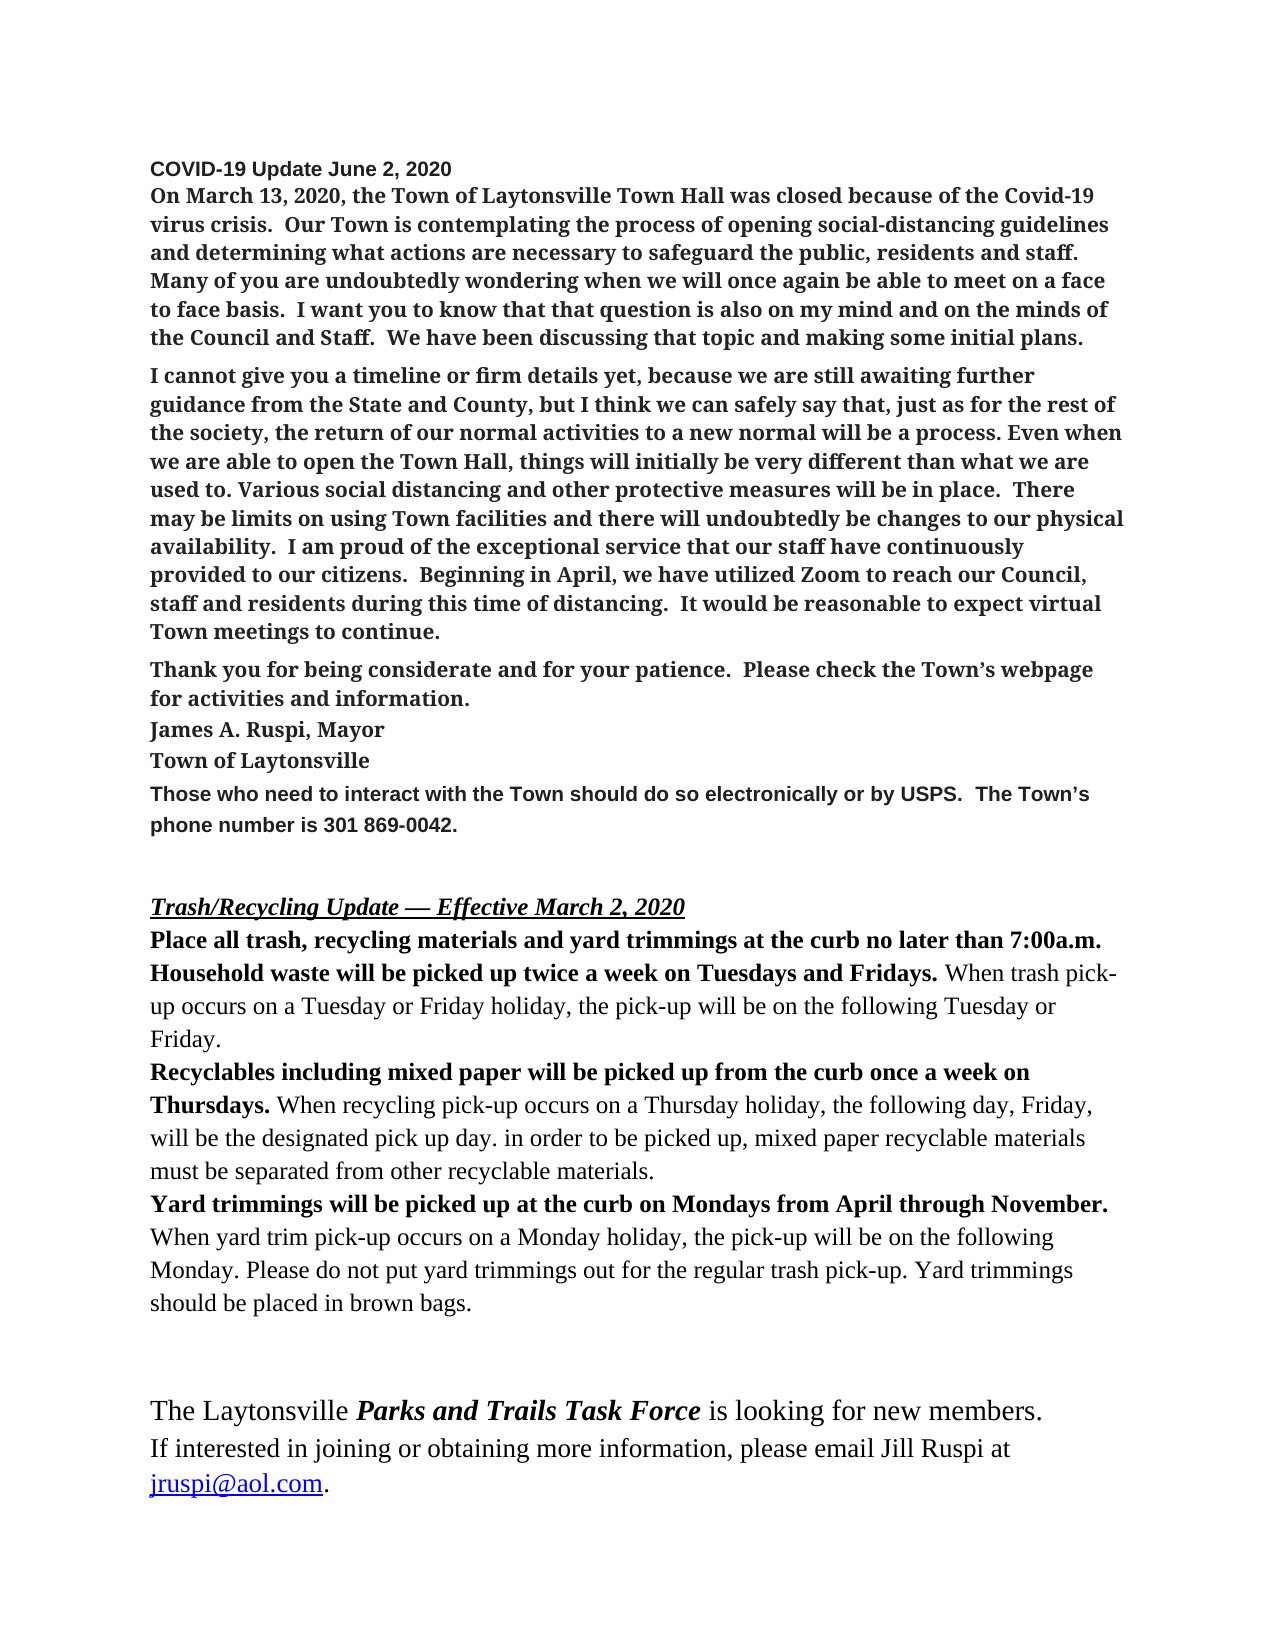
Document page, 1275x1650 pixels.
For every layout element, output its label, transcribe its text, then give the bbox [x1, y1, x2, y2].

text James A. Ruspi, Mayor [150, 712, 1125, 743]
text Those who need to interact with the Town should do so electronically or by USPS. The Town’s phone number is 301 869-0042. [150, 775, 1125, 837]
text Yard trimmings will be picked up at the curb on Mondays from April through November. When yard trim pick-up occurs on a Monday holiday, the pick-up will be on the following Monday. Please do not put yard trimmings out for the regular trash pick-up. Yard trimmings should be placed in brown bags. [150, 1189, 1125, 1317]
text Town of Laytonsville [150, 743, 1125, 775]
text Recyclables including mixed paper will be picked up from the curb once a week on Thursdays. When recycling pick-up occurs on a Thursday holiday, the following day, Friday, will be the designated pick up day. in order to be picked up, mixed paper recyclable materials must be separated from other recyclable materials. [150, 1057, 1125, 1185]
text Place all trash, recycling materials and yard trimmings at the curb no later than 7:00a.m. Household waste will be picked up twice a week on Tuesdays and Fridays. When trash pick-up occurs on a Tuesday or Friday holiday, the pick-up will be on the following Tuesday or Friday. [150, 925, 1125, 1053]
text The Laytonsville Parks and Trails Task Force is looking for new members. [150, 1393, 1125, 1427]
text I cannot give you a timeline or firm details yet, because we are still awaiting further guidance from the State and County, but I think we can safely say that, just as for the rest of the society, the return of our normal activities to a new normal will be a process. Even when we are able to open the Town Hall, things will initially be very different than what we are used to. Various social distancing and other protective measures will be in place. There may be limits on using Town facilities and there will undoubtedly be changes to our physical availability. I am proud of the exceptional service that our staff have continuously provided to our citizens. Beginning in April, we have utilized Zoom to reach our Council, staff and residents during this time of distancing. It would be reasonable to expect virtual Town meetings to continue. [150, 361, 1125, 646]
text If interested in joining or obtaining more information, please email Jill Ruspi at jruspi@aol.com. [150, 1432, 1125, 1498]
text On March 13, 2020, the Town of Laytonsville Town Hall was closed because of the Covid-19 virus crisis. Our Town is contemplating the process of opening social-distancing guidelines and determining what actions are necessary to safeguard the public, residents and staff. Many of you are undoubtedly wondering when we will once again be able to meet on a face to face basis. I want you to know that that question is also on my mind and on the minds of the Council and Staff. We have been discussing that topic and making some initial plans. [150, 181, 1125, 352]
text Thank you for being considerate and for your patience. Please check the Town’s webpage for activities and information. [150, 655, 1125, 712]
text COVID-19 Update June 2, 2020 [150, 150, 1125, 181]
text Trash/Recycling Update — Effective March 2, 2020 [150, 892, 1125, 921]
